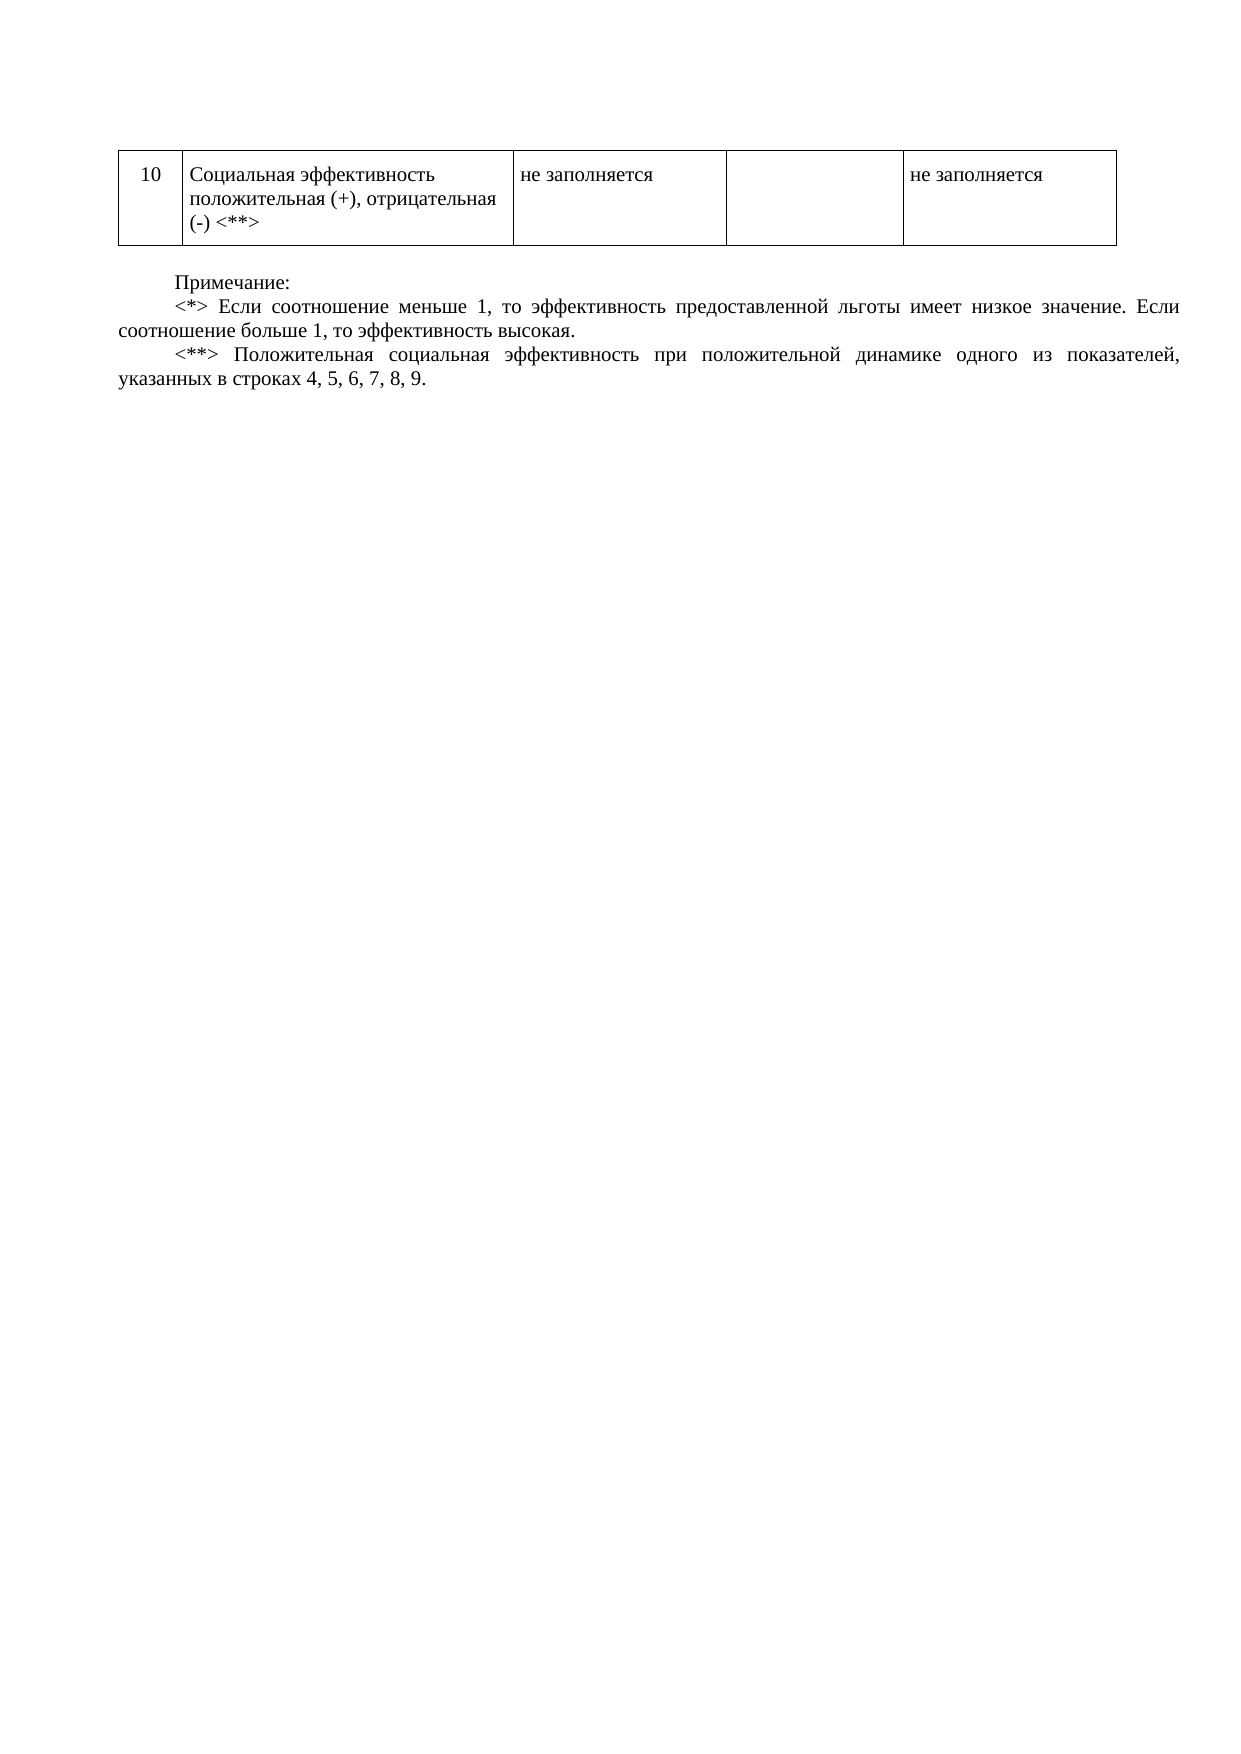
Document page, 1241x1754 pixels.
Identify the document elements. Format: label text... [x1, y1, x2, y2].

table_cell Социальная эффективность положительная (+), отрицательная (-) <**> [183, 151, 513, 244]
table_cell 10 [119, 151, 182, 244]
table_cell не заполняется [514, 151, 726, 244]
text <*> Если соотношение меньше 1, то эффективность предоставленной льготы имеет низкое значение. Если соотношение больше 1, то эффективность высокая. [118, 294, 1181, 342]
table_cell не заполняется [904, 151, 1116, 244]
text Примечание: [118, 269, 1181, 294]
text <**> Положительная социальная эффективность при положительной динамике одного из показателей, указанных в строках 4, 5, 6, 7, 8, 9. [118, 342, 1181, 390]
table_cell [727, 151, 903, 244]
